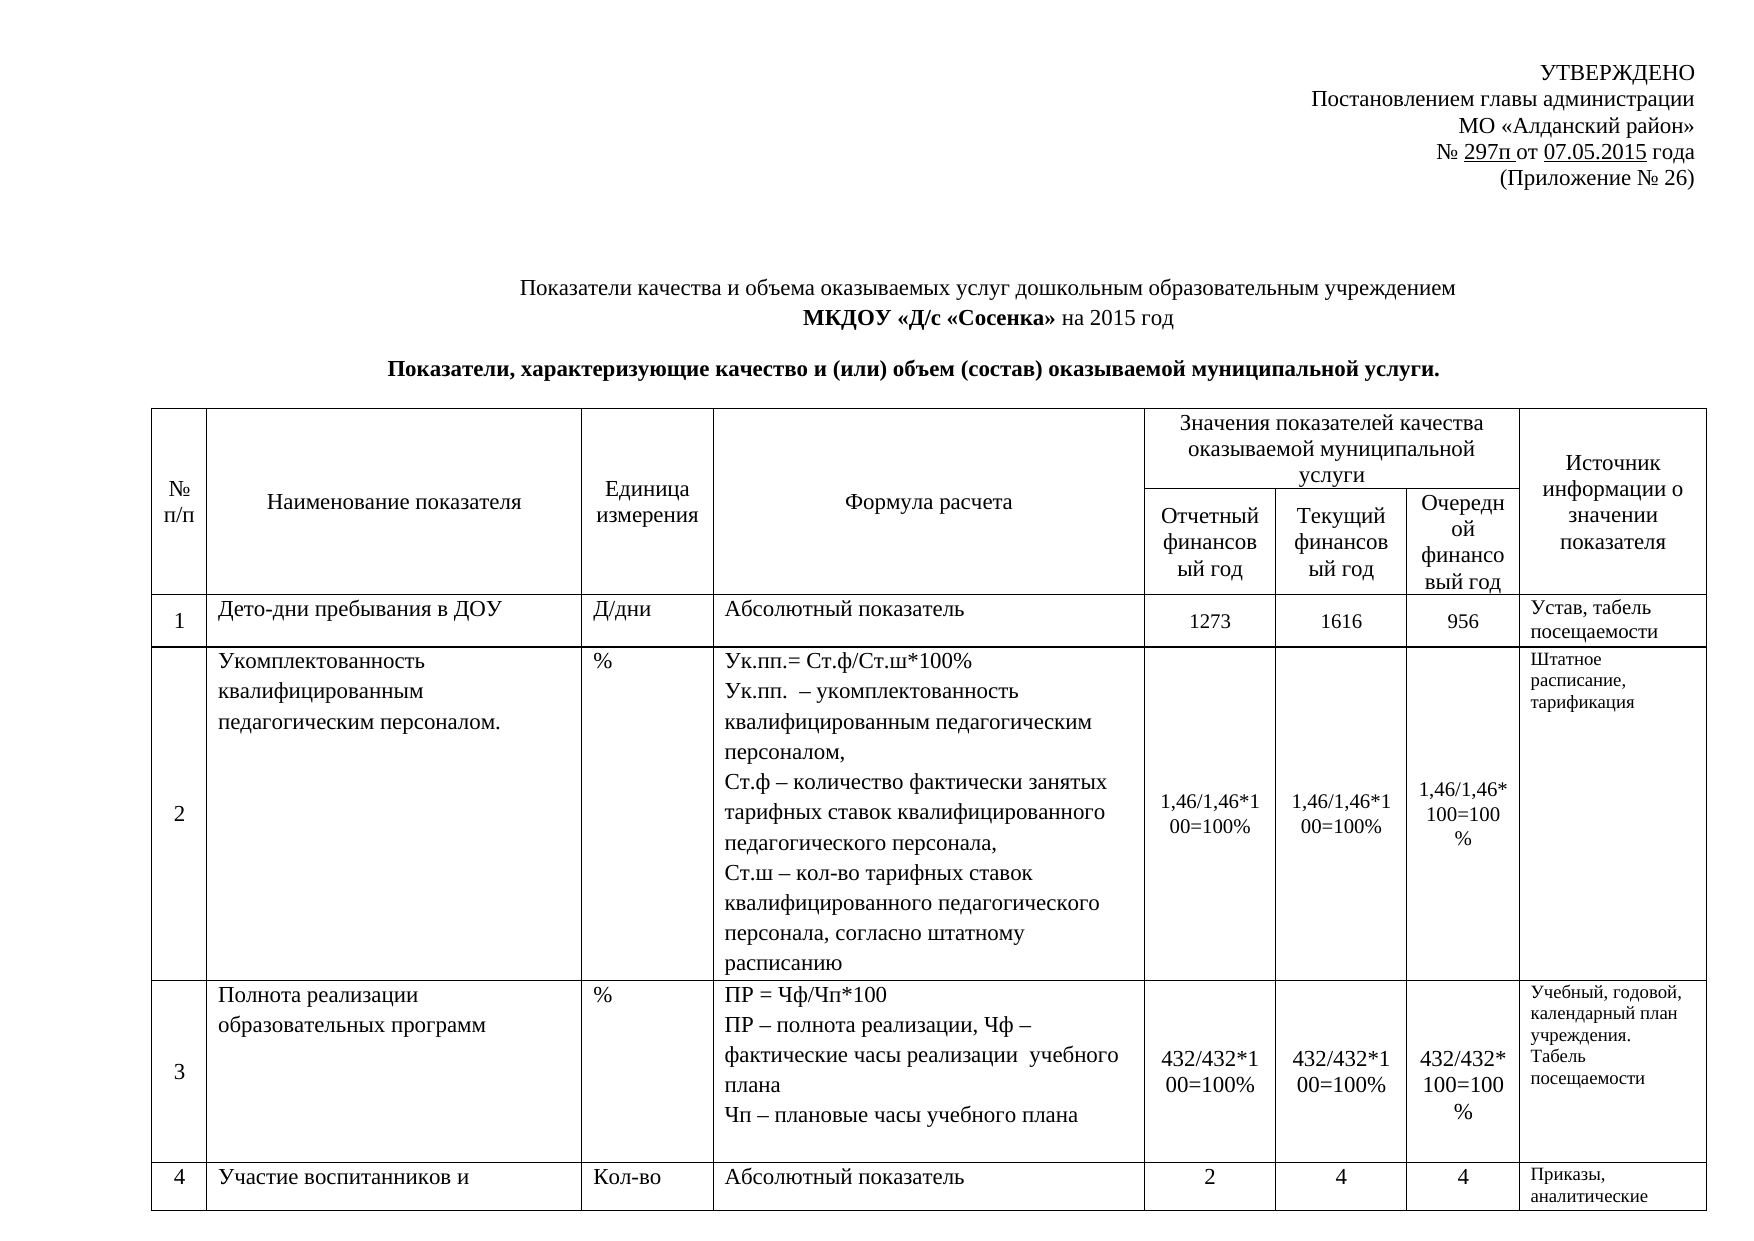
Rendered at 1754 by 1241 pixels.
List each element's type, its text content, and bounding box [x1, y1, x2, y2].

table_cell 1,46/1,46*100=100% [1407, 648, 1519, 980]
table_cell 432/432*100=100% [1276, 981, 1406, 1162]
table_cell Абсолютный показатель [714, 595, 1144, 646]
table_cell Ук.пп.= Ст.ф/Ст.ш*100% Ук.пп. – укомплектованность квалифицированным педагогическим персоналом, Ст.ф – количество фактически занятых тарифных ставок квалифицированного педагогического персонала, Ст.ш – кол-во тарифных ставок квалифицированного педагогического персонала, согласно штатному расписанию [714, 648, 1144, 980]
table_cell 956 [1407, 595, 1519, 646]
table_cell 3 [152, 981, 206, 1162]
table_header Источник информации о значении показателя [1520, 409, 1706, 594]
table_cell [1520, 1163, 1706, 1209]
text УТВЕРЖДЕНО [133, 59, 1695, 85]
text МО «Алданский район» [133, 112, 1695, 138]
table_header Наименование показателя [207, 409, 581, 594]
table_cell Отчетный финансовый год [1145, 489, 1275, 594]
table_cell 432/432*100=100% [1145, 981, 1275, 1162]
table_cell ПР = Чф/Чп*100 ПР – полнота реализации, Чф – фактические часы реализации учебного плана Чп – плановые часы учебного плана [714, 981, 1144, 1162]
table_header Единица измерения [582, 409, 713, 594]
table_cell 1,46/1,46*100=100% [1145, 648, 1275, 980]
table_cell % [582, 981, 713, 1162]
list Показатели качества и объема оказываемых услуг дошкольным образовательным учреждением [208, 274, 1695, 300]
table_cell 2 [1145, 1163, 1275, 1209]
text Постановлением главы администрации [133, 85, 1695, 112]
table_cell % [582, 648, 713, 980]
table_cell 4 [1276, 1163, 1406, 1209]
table_cell 432/432*100=100% [1407, 981, 1519, 1162]
table_header Значения показателей качества оказываемой муниципальной услуги [1145, 409, 1519, 488]
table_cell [714, 1163, 1144, 1209]
table_cell 1616 [1276, 595, 1406, 646]
table_cell Устав, табель посещаемости [1520, 595, 1706, 646]
table_cell 1,46/1,46*100=100% [1276, 648, 1406, 980]
table_cell Кол-во мероприятий [582, 1163, 713, 1209]
table_cell 4 [1407, 1163, 1519, 1209]
table_cell Очередной финансовый год [1407, 489, 1519, 594]
table_cell 4 [152, 1163, 206, 1209]
table_cell 1273 [1145, 595, 1275, 646]
table_cell 2 [152, 648, 206, 980]
text Показатели, характеризующие качество и (или) объем (состав) оказываемой муниципальной услуги. [133, 355, 1695, 381]
table_cell Полнота реализации образовательных программ [207, 981, 581, 1162]
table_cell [207, 1163, 581, 1209]
table_cell 1 [152, 595, 206, 646]
text (Приложение № 26) [133, 164, 1695, 191]
table_cell Учебный, годовой, календарный план учреждения. Табель посещаемости [1520, 981, 1706, 1162]
table_cell Штатное расписание, тарификация [1520, 648, 1706, 980]
table_cell Укомплектованность квалифицированным педагогическим персоналом. [207, 648, 581, 980]
table_header № п/п [152, 409, 206, 594]
text № 297п от 07.05.2015 года [133, 138, 1695, 164]
table_cell Текущий финансовый год [1276, 489, 1406, 594]
table_cell Дето-дни пребывания в ДОУ [207, 595, 581, 646]
list МКДОУ «Д/с «Сосенка» на 2015 год [208, 304, 1695, 330]
table_header Формула расчета [714, 409, 1144, 594]
table_cell Д/дни [582, 595, 713, 646]
